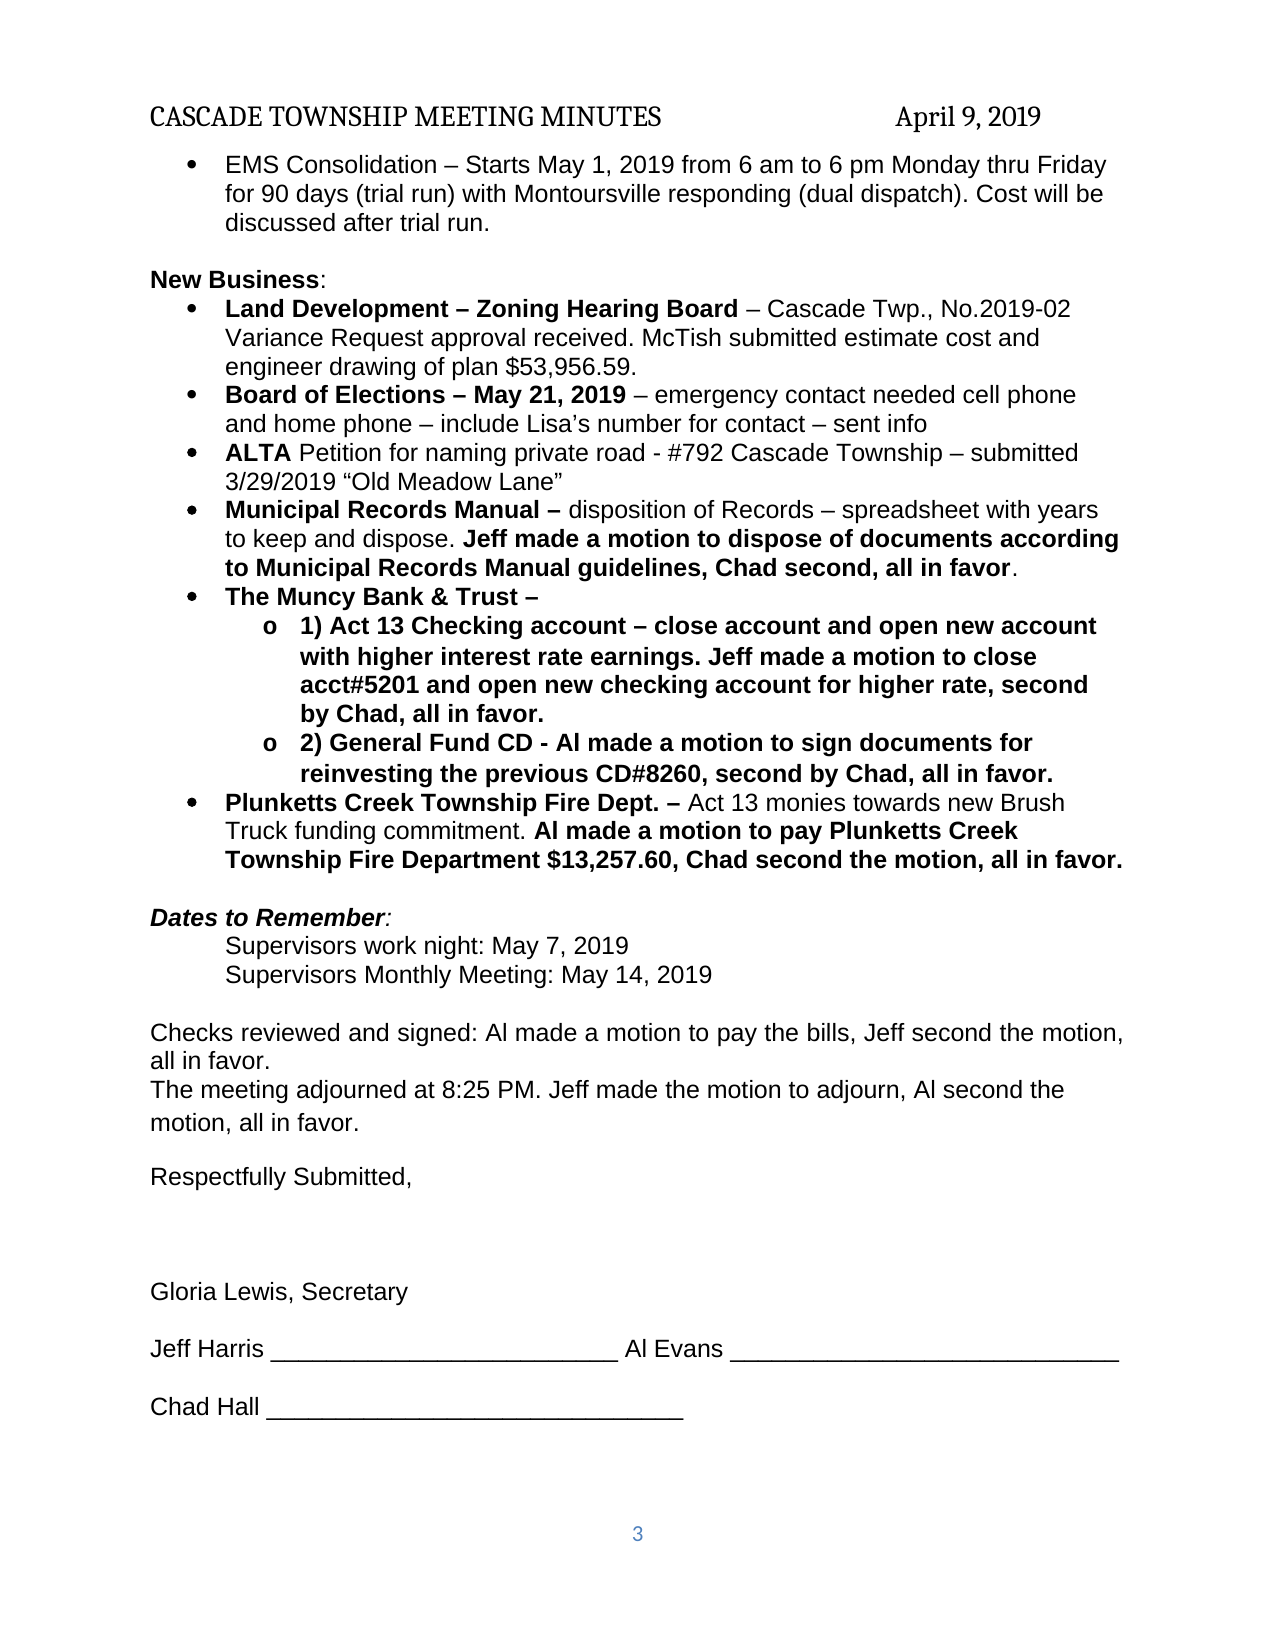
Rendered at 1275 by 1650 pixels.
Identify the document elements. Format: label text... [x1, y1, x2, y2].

text Respectfully Submitted, [150, 1162, 1125, 1191]
list EMS Consolidation – Starts May 1, 2019 from 6 am to 6 pm Monday thru Friday for 90 days (trial run) with Montoursville responding (dual dispatch). Cost will be discussed after trial run. [187, 150, 1125, 236]
list 2) General Fund CD - Al made a motion to sign documents for reinvesting the previous CD#8260, second by Chad, all in favor. [262, 728, 1125, 787]
list ALTA Petition for naming private road - #792 Cascade Township – submitted 3/29/2019 “Old Meadow Lane” [187, 438, 1125, 495]
list Municipal Records Manual – disposition of Records – spreadsheet with years to keep and dispose. Jeff made a motion to dispose of documents according to Municipal Records Manual guidelines, Chad second, all in favor. [187, 495, 1125, 582]
text Chad Hall ______________________________ [150, 1392, 1125, 1421]
list The Muncy Bank & Trust – [187, 582, 1125, 611]
list 1) Act 13 Checking account – close account and open new account with higher interest rate earnings. Jeff made a motion to close acct#5201 and open new checking account for higher rate, second by Chad, all in favor. [262, 611, 1125, 728]
text Gloria Lewis, Secretary [150, 1277, 1125, 1306]
text The meeting adjourned at 8:25 PM. Jeff made the motion to adjourn, Al second the motion, all in favor. [150, 1075, 1125, 1137]
text Supervisors Monthly Meeting: May 14, 2019 [225, 960, 1125, 989]
list Land Development – Zoning Hearing Board – Cascade Twp., No.2019-02 Variance Request approval received. McTish submitted estimate cost and engineer drawing of plan $53,956.59. [187, 294, 1125, 380]
text Supervisors work night: May 7, 2019 [225, 931, 1125, 960]
list Plunketts Creek Township Fire Dept. – Act 13 monies towards new Brush Truck funding commitment. Al made a motion to pay Plunketts Creek Township Fire Department $13,257.60, Chad second the motion, all in favor. [187, 787, 1125, 874]
list Board of Elections – May 21, 2019 – emergency contact needed cell phone and home phone – include Lisa’s number for contact – sent info [187, 380, 1125, 438]
text Dates to Remember: [150, 903, 1125, 931]
text Jeff Harris _________________________ Al Evans ____________________________ [150, 1334, 1125, 1363]
text Checks reviewed and signed: Al made a motion to pay the bills, Jeff second the motion, all in favor. [150, 1018, 1125, 1075]
text New Business: [150, 265, 1125, 294]
